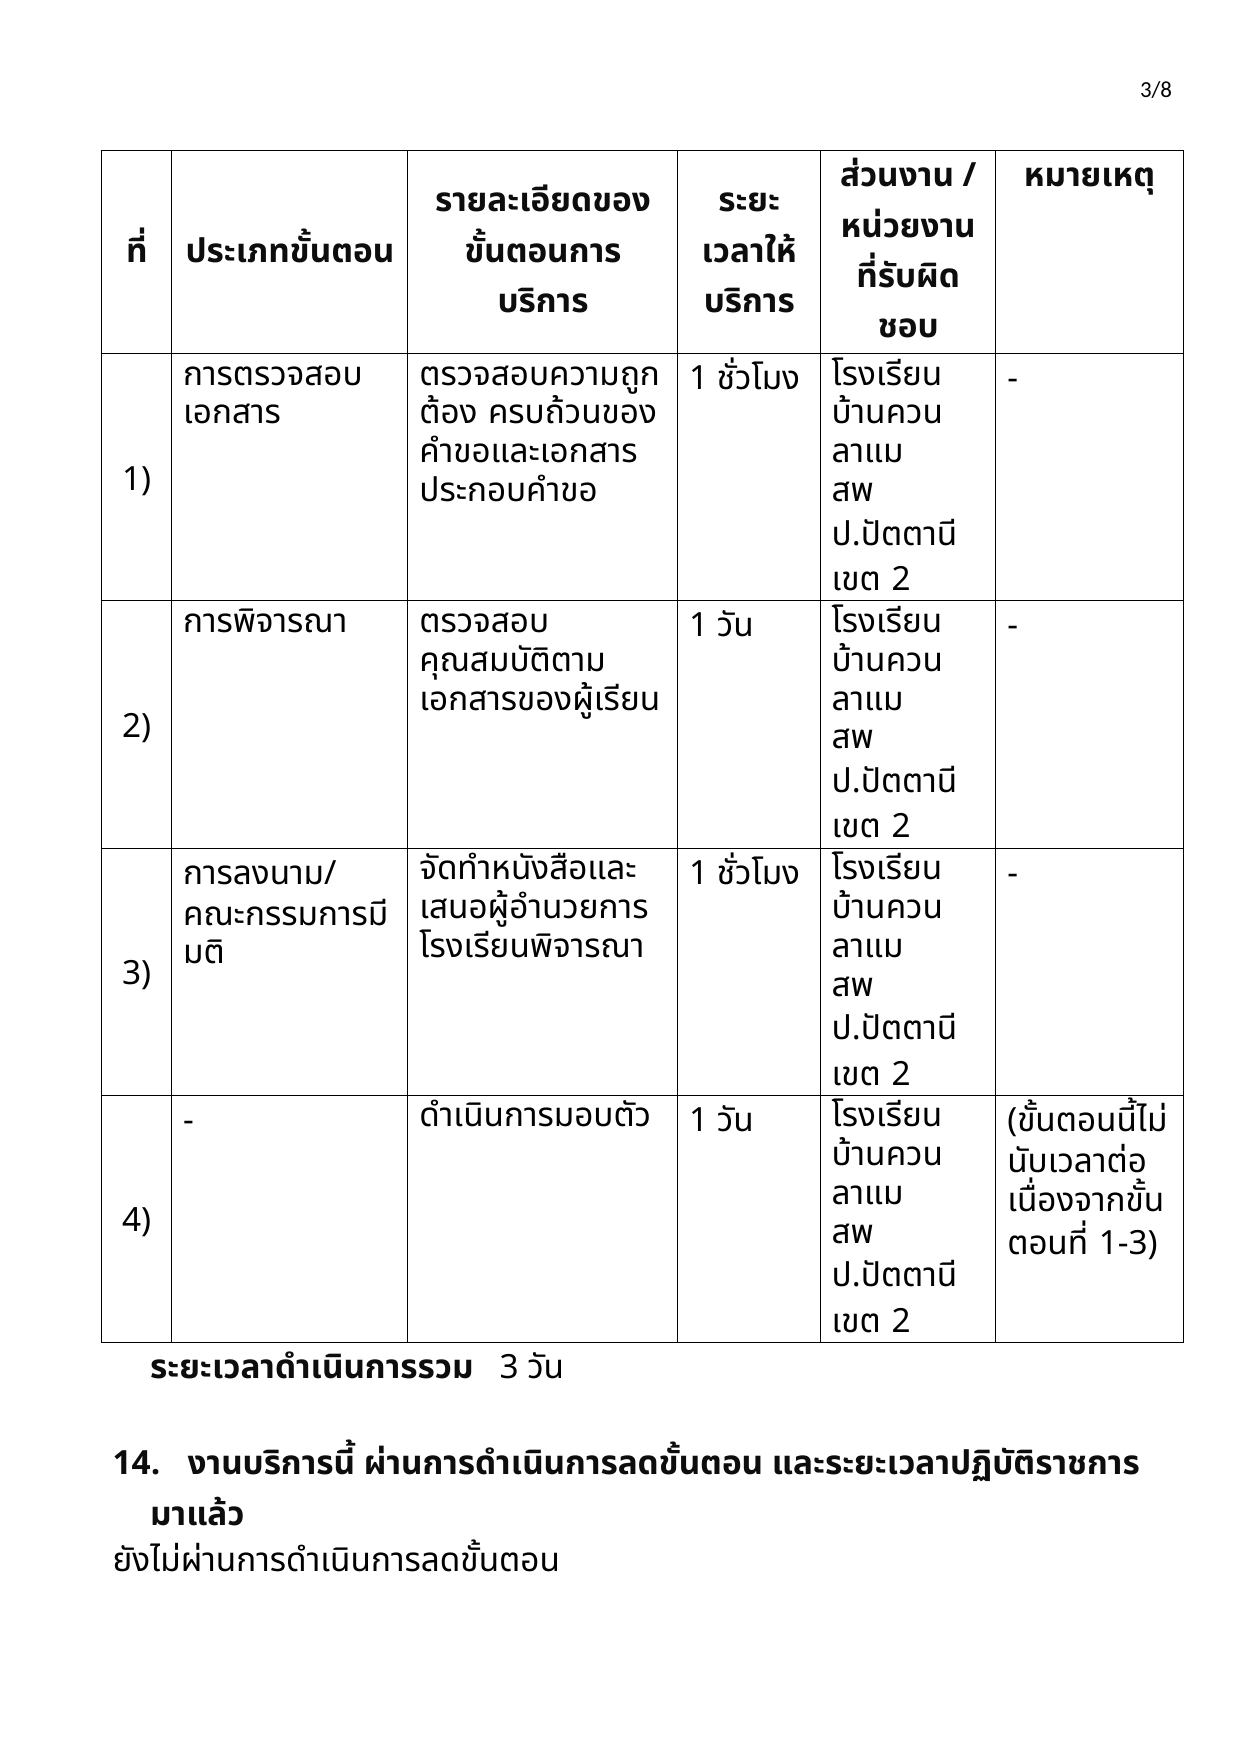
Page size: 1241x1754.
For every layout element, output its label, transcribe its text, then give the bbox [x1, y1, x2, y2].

table_cell - [996, 601, 1183, 847]
table_cell โรงเรียนบ้านควนลาแม สพป.ปัตตานี เขต 2 [821, 1096, 995, 1342]
text ระยะเวลาดำเนินการรวม 3 วัน [150, 1343, 1172, 1394]
table_cell (ขั้นตอนนี้ไม่นับเวลาต่อเนื่องจากขั้นตอนที่ 1-3) [996, 1096, 1183, 1342]
table_header หมายเหตุ [996, 151, 1183, 353]
table_cell 1 ชั่วโมง [678, 849, 820, 1095]
table_cell การลงนาม/คณะกรรมการมีมติ [172, 849, 407, 1095]
table_cell 2) [102, 601, 171, 847]
table_header ส่วนงาน / หน่วยงานที่รับผิดชอบ [821, 151, 995, 353]
table_cell จัดทำหนังสือและเสนอผู้อำนวยการโรงเรียนพิจารณา [408, 849, 677, 1095]
table_cell โรงเรียนบ้านควนลาแม สพป.ปัตตานี เขต 2 [821, 849, 995, 1095]
table_cell โรงเรียนบ้านควนลาแม สพป.ปัตตานี เขต 2 [821, 601, 995, 847]
table_cell 1 วัน [678, 601, 820, 847]
text ยังไม่ผ่านการดำเนินการลดขั้นตอน [112, 1540, 1172, 1579]
table_header รายละเอียดของขั้นตอนการบริการ [408, 151, 677, 353]
table_header ประเภทขั้นตอน [172, 151, 407, 353]
table_cell 1 วัน [678, 1096, 820, 1342]
list งานบริการนี้ ผ่านการดำเนินการลดขั้นตอน และระยะเวลาปฏิบัติราชการมาแล้ว [112, 1439, 1172, 1540]
table_cell - [996, 849, 1183, 1095]
table_cell - [996, 354, 1183, 600]
table_cell 1) [102, 354, 171, 600]
table_header ระยะเวลาให้บริการ [678, 151, 820, 353]
table_cell 3) [102, 849, 171, 1095]
table_cell การตรวจสอบเอกสาร [172, 354, 407, 600]
table_cell ตรวจสอบความถูกต้อง ครบถ้วนของ คำขอและเอกสารประกอบคำขอ [408, 354, 677, 600]
table_header ที่ [102, 151, 171, 353]
table_cell 1 ชั่วโมง [678, 354, 820, 600]
table_cell - [172, 1096, 407, 1342]
table_cell 4) [102, 1096, 171, 1342]
table_cell โรงเรียนบ้านควนลาแม สพป.ปัตตานี เขต 2 [821, 354, 995, 600]
table_cell การพิจารณา [172, 601, 407, 847]
table_cell ดำเนินการมอบตัว [408, 1096, 677, 1342]
table_cell ตรวจสอบคุณสมบัติตามเอกสารของผู้เรียน [408, 601, 677, 847]
